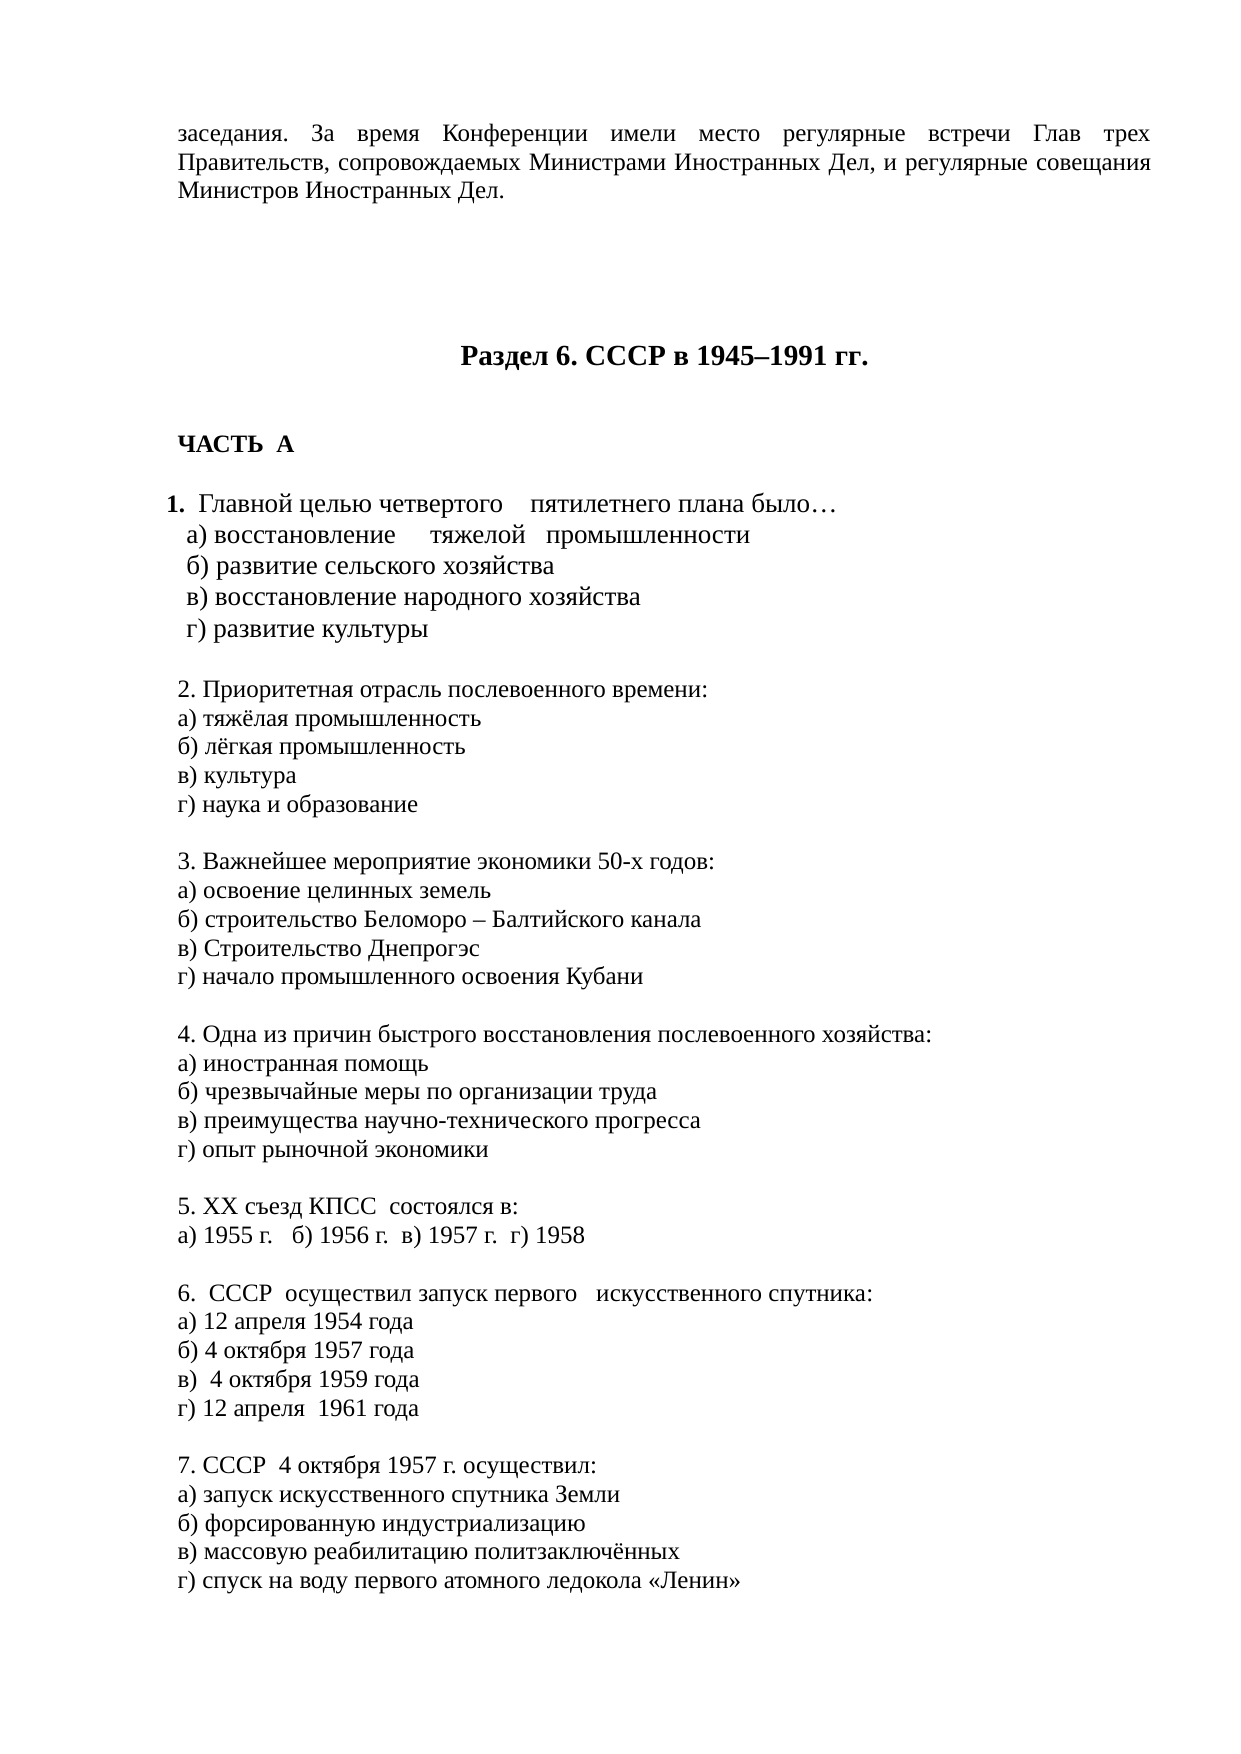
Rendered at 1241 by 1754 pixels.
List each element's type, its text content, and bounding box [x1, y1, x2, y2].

text г) спуск на воду первого атомного ледокола «Ленин» [177, 1565, 1152, 1594]
text 5. ХХ съезд КПСС состоялся в: [177, 1191, 1152, 1220]
text а) 1955 г. б) 1956 г. в) 1957 г. г) 1958 [177, 1220, 1152, 1249]
text а) восстановление тяжелой промышленности [166, 518, 1152, 549]
text б) строительство Беломоро – Балтийского канала [177, 904, 1152, 933]
text 6. СССР осуществил запуск первого искусственного спутника: [177, 1278, 1152, 1306]
text а) запуск искусственного спутника Земли [177, 1479, 1152, 1508]
text г) опыт рыночной экономики [177, 1134, 1152, 1163]
text ЧАСТЬ А [177, 429, 1152, 458]
text 3. Важнейшее мероприятие экономики 50-х годов: [177, 846, 1152, 875]
text б) 4 октября 1957 года [177, 1335, 1152, 1364]
text 7. СССР 4 октября 1957 г. осуществил: [177, 1450, 1152, 1479]
text б) форсированную индустриализацию [177, 1508, 1152, 1536]
text в) массовую реабилитацию политзаключённых [177, 1536, 1152, 1565]
text в) культура [177, 760, 1152, 789]
text а) освоение целинных земель [177, 875, 1152, 904]
text г) начало промышленного освоения Кубани [177, 961, 1152, 990]
text а) иностранная помощь [177, 1048, 1152, 1076]
text г) 12 апреля 1961 года [177, 1393, 1152, 1421]
text б) чрезвычайные меры по организации труда [177, 1076, 1152, 1105]
text в) 4 октября 1959 года [177, 1364, 1152, 1393]
text г) развитие культуры [166, 612, 1152, 643]
text а) 12 апреля 1954 года [177, 1306, 1152, 1335]
text г) наука и образование [177, 789, 1152, 818]
text 4. Одна из причин быстрого восстановления послевоенного хозяйства: [177, 1019, 1152, 1048]
text Раздел 6. СССР в 1945–1991 гг. [177, 338, 1152, 372]
text а) тяжёлая промышленность [177, 703, 1152, 731]
text в) восстановление народного хозяйства [166, 581, 1152, 612]
text в) преимущества научно-технического прогресса [177, 1105, 1152, 1134]
text в) Строительство Днепрогэс [177, 933, 1152, 961]
text б) лёгкая промышленность [177, 731, 1152, 760]
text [177, 118, 1152, 204]
text б) развитие сельского хозяйства [166, 549, 1152, 581]
text 2. Приоритетная отрасль послевоенного времени: [177, 674, 1152, 703]
text 1. Главной целью четвертого пятилетнего плана было… [166, 487, 1152, 518]
